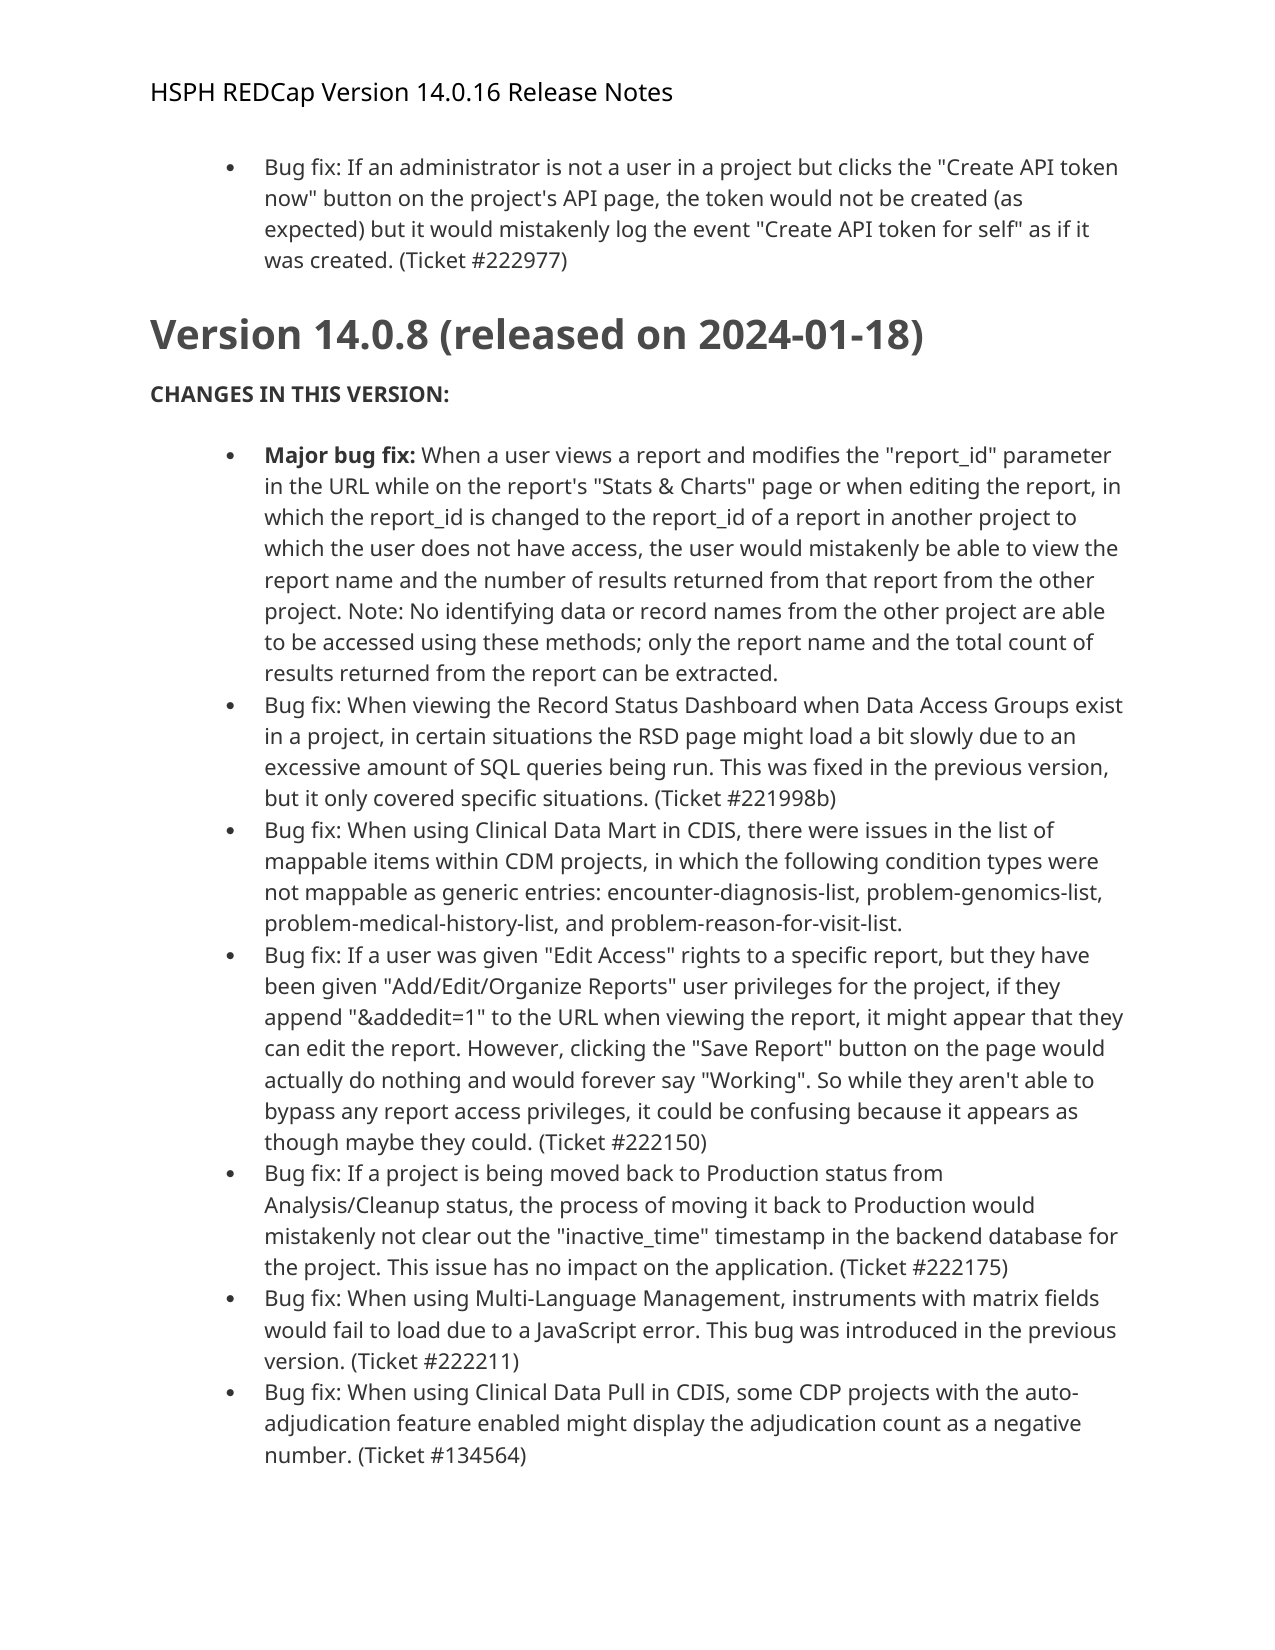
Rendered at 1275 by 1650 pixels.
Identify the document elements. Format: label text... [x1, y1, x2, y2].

text Version 14.0.8 (released on 2024-01-18) [150, 306, 1125, 362]
list Bug fix: When viewing the Record Status Dashboard when Data Access Groups exist in a project, in certain situations the RSD page might load a bit slowly due to an excessive amount of SQL queries being run. This was fixed in the previous version, but it only covered specific situations. (Ticket #221998b) [227, 688, 1125, 813]
list Bug fix: If a project is being moved back to Production status from Analysis/Cleanup status, the process of moving it back to Production would mistakenly not clear out the "inactive_time" timestamp in the backend database for the project. This issue has no impact on the application. (Ticket #222175) [227, 1157, 1125, 1282]
list Bug fix: If a user was given "Edit Access" rights to a specific report, but they have been given "Add/Edit/Organize Reports" user privileges for the project, if they append "&addedit=1" to the URL when viewing the report, it might appear that they can edit the report. However, clicking the "Save Report" button on the page would actually do nothing and would forever say "Working". So while they aren't able to bypass any report access privileges, it could be confusing because it appears as though maybe they could. (Ticket #222150) [227, 938, 1125, 1157]
list Major bug fix: When a user views a report and modifies the "report_id" parameter in the URL while on the report's "Stats & Charts" page or when editing the report, in which the report_id is changed to the report_id of a report in another project to which the user does not have access, the user would mistakenly be able to view the report name and the number of results returned from that report from the other project. Note: No identifying data or record names from the other project are able to be accessed using these methods; only the report name and the total count of results returned from the report can be extracted. [227, 438, 1125, 688]
list Bug fix: When using Clinical Data Mart in CDIS, there were issues in the list of mappable items within CDM projects, in which the following condition types were not mappable as generic entries: encounter-diagnosis-list, problem-genomics-list, problem-medical-history-list, and problem-reason-for-visit-list. [227, 813, 1125, 938]
list Bug fix: If an administrator is not a user in a project but clicks the "Create API token now" button on the project's API page, the token would not be created (as expected) but it would mistakenly log the event "Create API token for self" as if it was created. (Ticket #222977) [227, 150, 1125, 275]
list Bug fix: When using Multi-Language Management, instruments with matrix fields would fail to load due to a JavaScript error. This bug was introduced in the previous version. (Ticket #222211) [227, 1282, 1125, 1376]
list Bug fix: When using Clinical Data Pull in CDIS, some CDP projects with the auto-adjudication feature enabled might display the adjudication count as a negative number. (Ticket #134564) [227, 1376, 1125, 1469]
text CHANGES IN THIS VERSION: [150, 374, 1125, 409]
